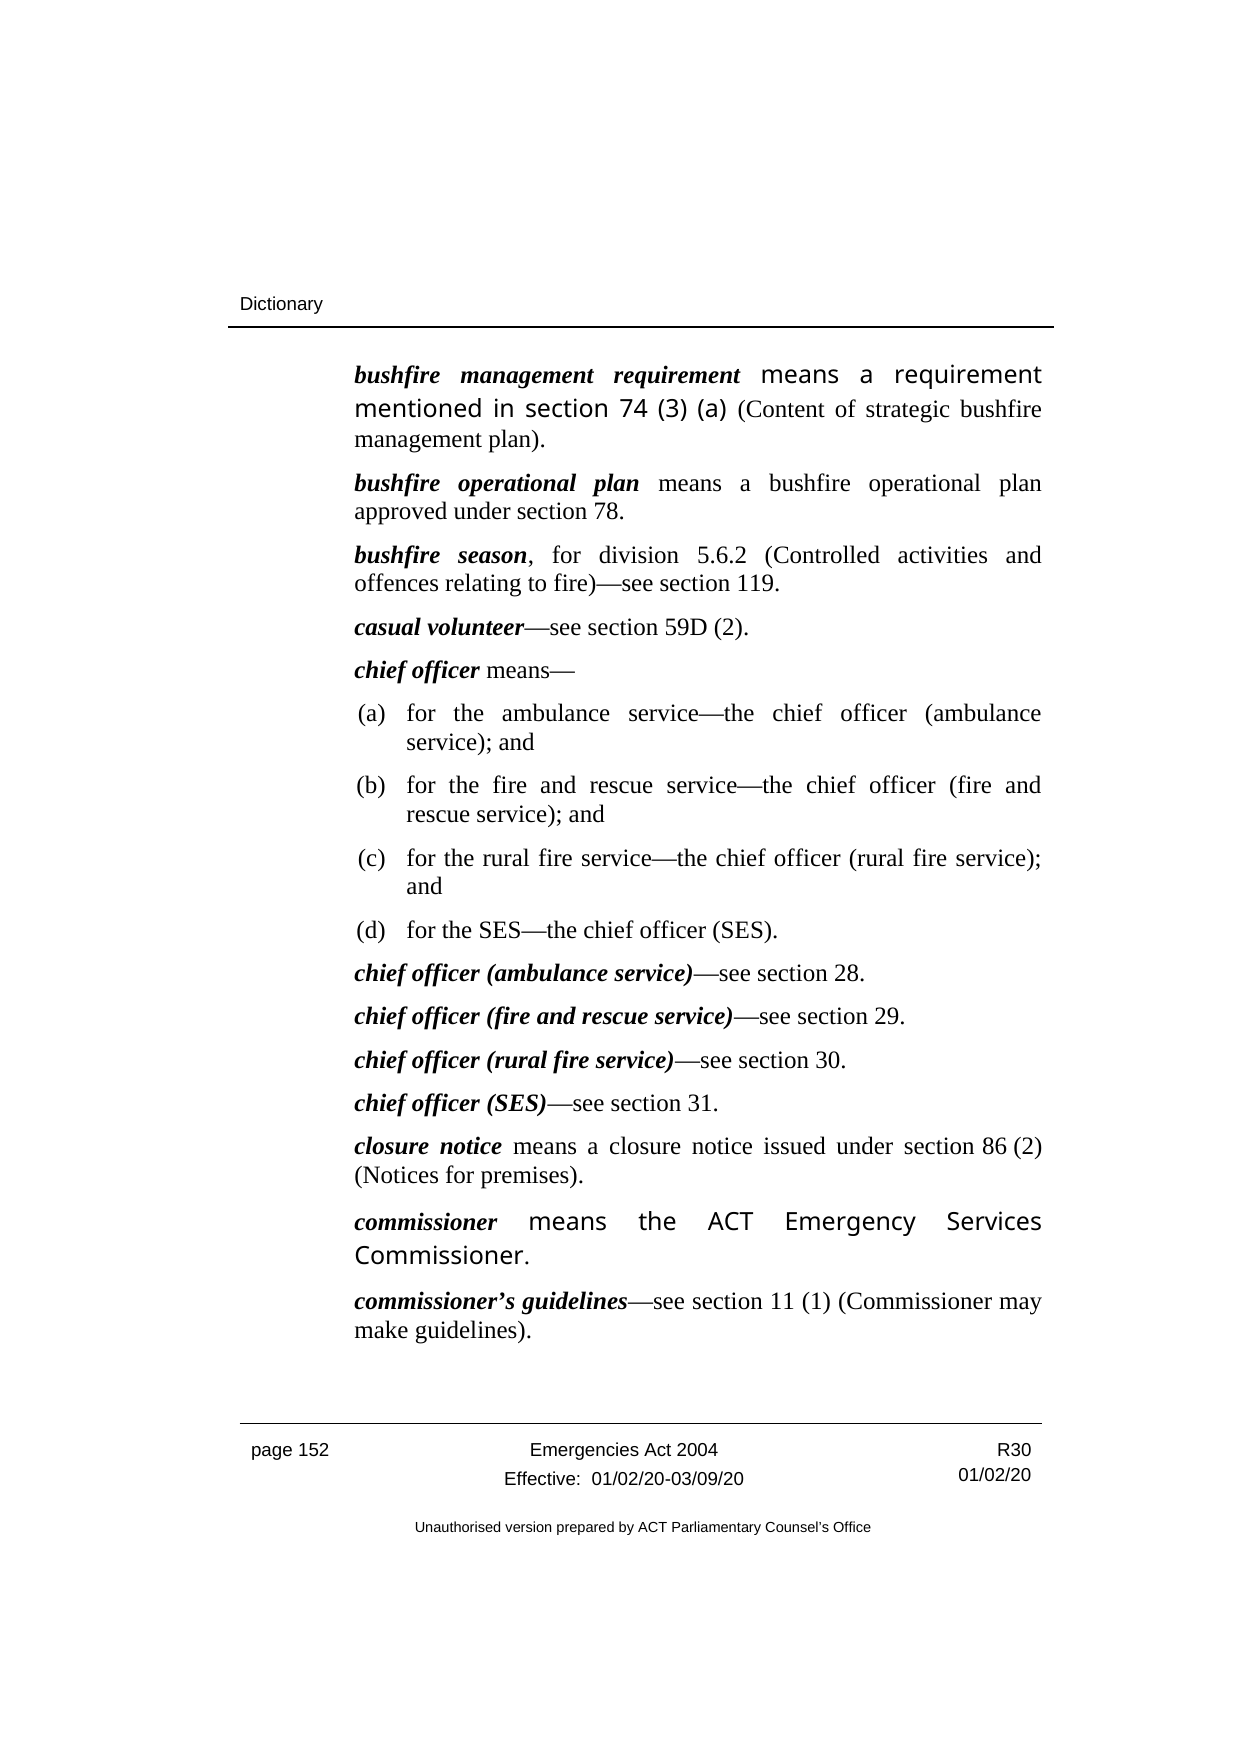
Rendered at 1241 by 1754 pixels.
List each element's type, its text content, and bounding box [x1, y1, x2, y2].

text (a) for the ambulance service—the chief officer (ambulance service); and [239, 698, 1042, 756]
text (b) for the fire and rescue service—the chief officer (fire and rescue service); and [239, 771, 1042, 828]
text commissioner’s guidelines—see section 11 (1) (Commissioner may make guidelines). [354, 1286, 1042, 1344]
text casual volunteer—see section 59D (2). [354, 612, 1042, 641]
text chief officer (SES)—see section 31. [354, 1088, 1042, 1117]
text chief officer (fire and rescue service)—see section 29. [354, 1001, 1042, 1030]
text bushfire operational plan means a bushfire operational plan approved under section 78. [354, 468, 1042, 525]
text chief officer (rural fire service)—see section 30. [354, 1045, 1042, 1073]
text commissioner means the ACT Emergency Services Commissioner. [354, 1203, 1042, 1272]
text (d) for the SES—the chief officer (SES). [239, 915, 1042, 943]
text (c) for the rural fire service—the chief officer (rural fire service); and [239, 843, 1042, 900]
text closure notice means a closure notice issued under section 86 (2) (Notices for premises). [354, 1131, 1042, 1189]
text bushfire season, for division 5.6.2 (Controlled activities and offences relating to fire)—see section 119. [354, 540, 1042, 597]
text bushfire management requirement means a requirement mentioned in section 74 (3) (a) (Content of strategic bushfire management plan). [354, 356, 1042, 453]
text chief officer (ambulance service)—see section 28. [354, 958, 1042, 987]
text chief officer means— [354, 655, 1042, 684]
